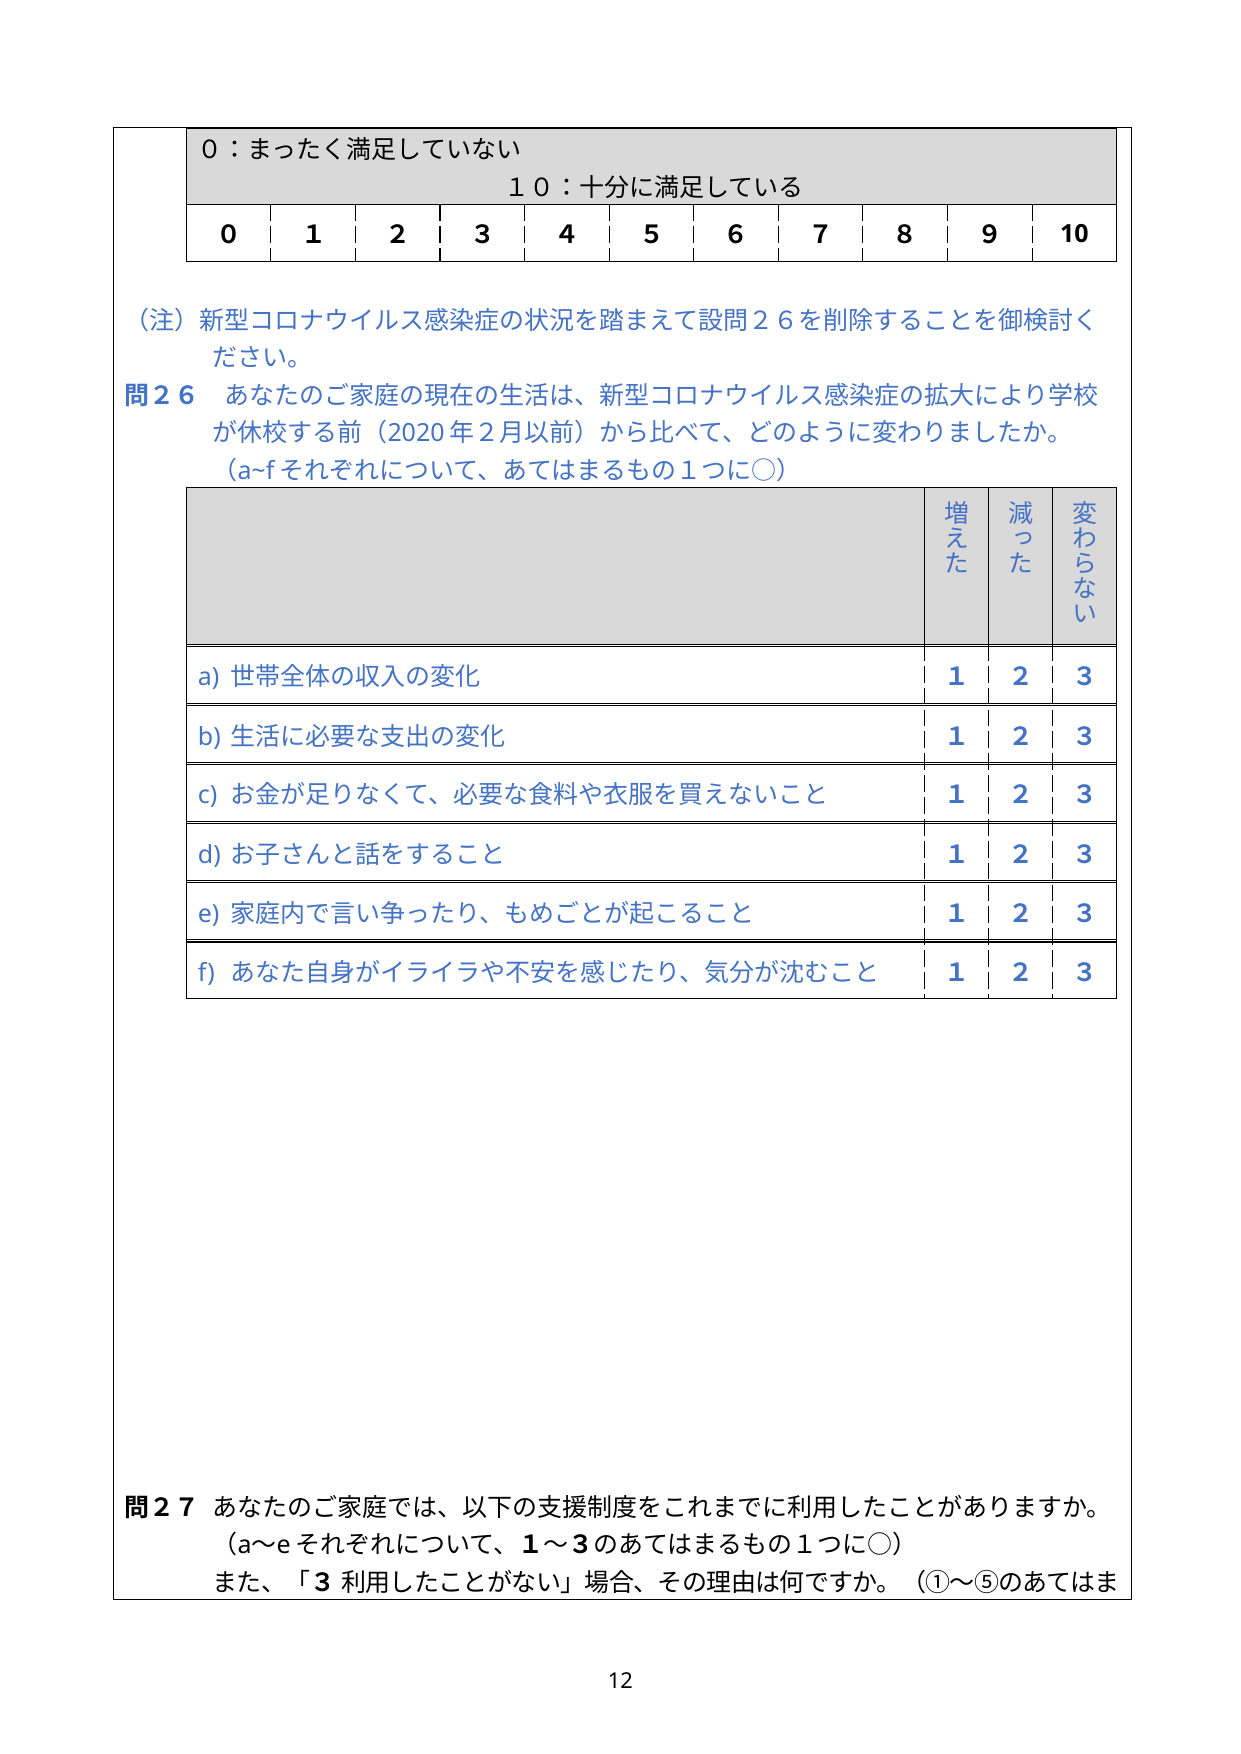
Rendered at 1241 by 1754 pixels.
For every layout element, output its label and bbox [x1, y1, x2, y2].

table_cell [114, 128, 1131, 1599]
